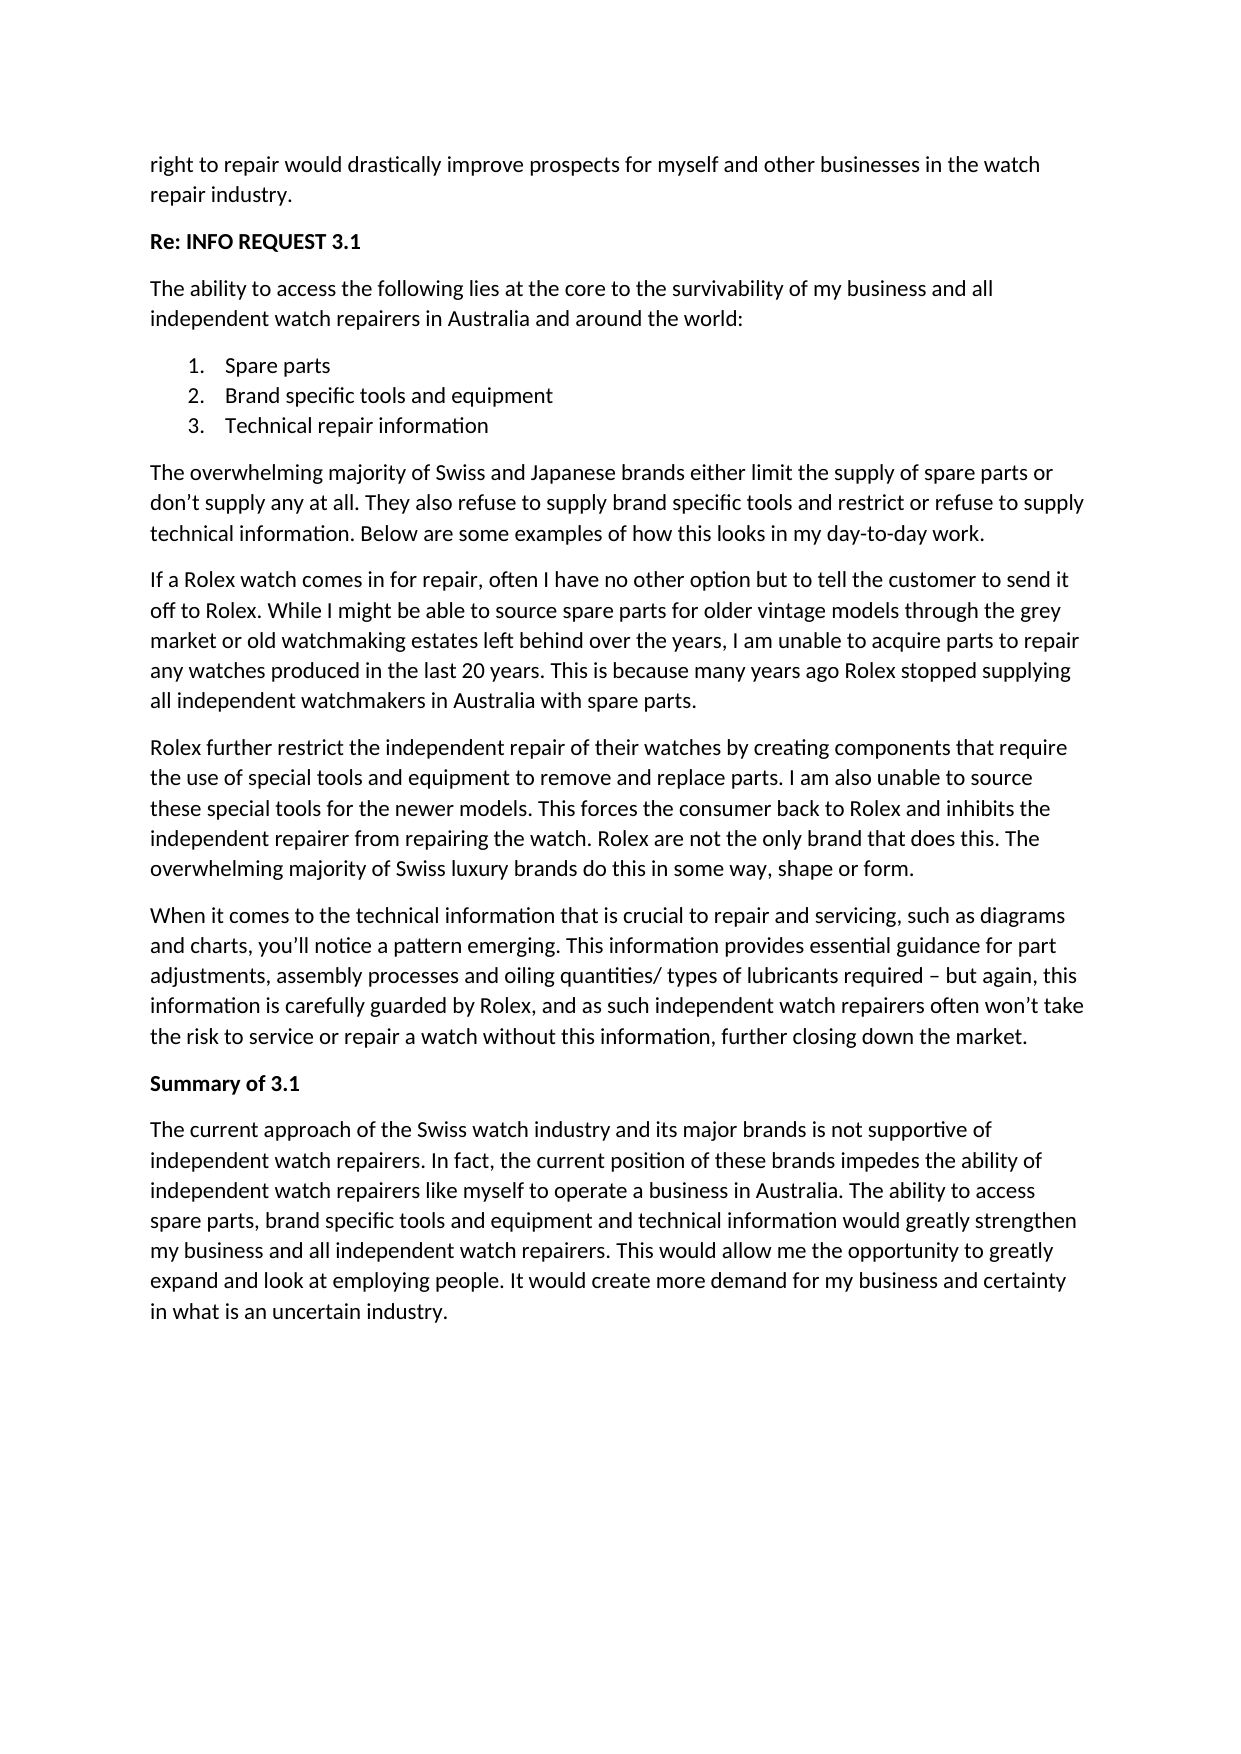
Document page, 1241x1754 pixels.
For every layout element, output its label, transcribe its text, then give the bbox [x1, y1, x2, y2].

list Brand specific tools and equipment [187, 381, 1090, 409]
list Technical repair information [187, 411, 1090, 439]
text Summary of 3.1 [150, 1069, 1090, 1097]
text Re: INFO REQUEST 3.1 [150, 227, 1090, 255]
text Rolex further restrict the independent repair of their watches by creating components that require the use of special tools and equipment to remove and replace parts. I am also unable to source these special tools for the newer models. This forces the consumer back to Rolex and inhibits the independent repairer from repairing the watch. Rolex are not the only brand that does this. The overwhelming majority of Swiss luxury brands do this in some way, shape or form. [150, 733, 1090, 882]
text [150, 150, 1090, 208]
text The current approach of the Swiss watch industry and its major brands is not supportive of independent watch repairers. In fact, the current position of these brands impedes the ability of independent watch repairers like myself to operate a business in Australia. The ability to access spare parts, brand specific tools and equipment and technical information would greatly strengthen my business and all independent watch repairers. This would allow me the opportunity to greatly expand and look at employing people. It would create more demand for my business and certainty in what is an uncertain industry. [150, 1116, 1090, 1325]
text The ability to access the following lies at the core to the survivability of my business and all independent watch repairers in Australia and around the world: [150, 274, 1090, 332]
text If a Rolex watch comes in for repair, often I have no other option but to tell the customer to send it off to Rolex. While I might be able to source spare parts for older vintage models through the grey market or old watchmaking estates left behind over the years, I am unable to acquire parts to repair any watches produced in the last 20 years. This is because many years ago Rolex stopped supplying all independent watchmakers in Australia with spare parts. [150, 566, 1090, 714]
text The overwhelming majority of Swiss and Japanese brands either limit the supply of spare parts or don’t supply any at all. They also refuse to supply brand specific tools and restrict or refuse to supply technical information. Below are some examples of how this looks in my day-to-day work. [150, 458, 1090, 547]
list Spare parts [187, 351, 1090, 379]
text When it comes to the technical information that is crucial to repair and servicing, such as diagrams and charts, you’ll notice a pattern emerging. This information provides essential guidance for part adjustments, assembly processes and oiling quantities/ types of lubricants required – but again, this information is carefully guarded by Rolex, and as such independent watch repairers often won’t take the risk to service or repair a watch without this information, further closing down the market. [150, 901, 1090, 1050]
